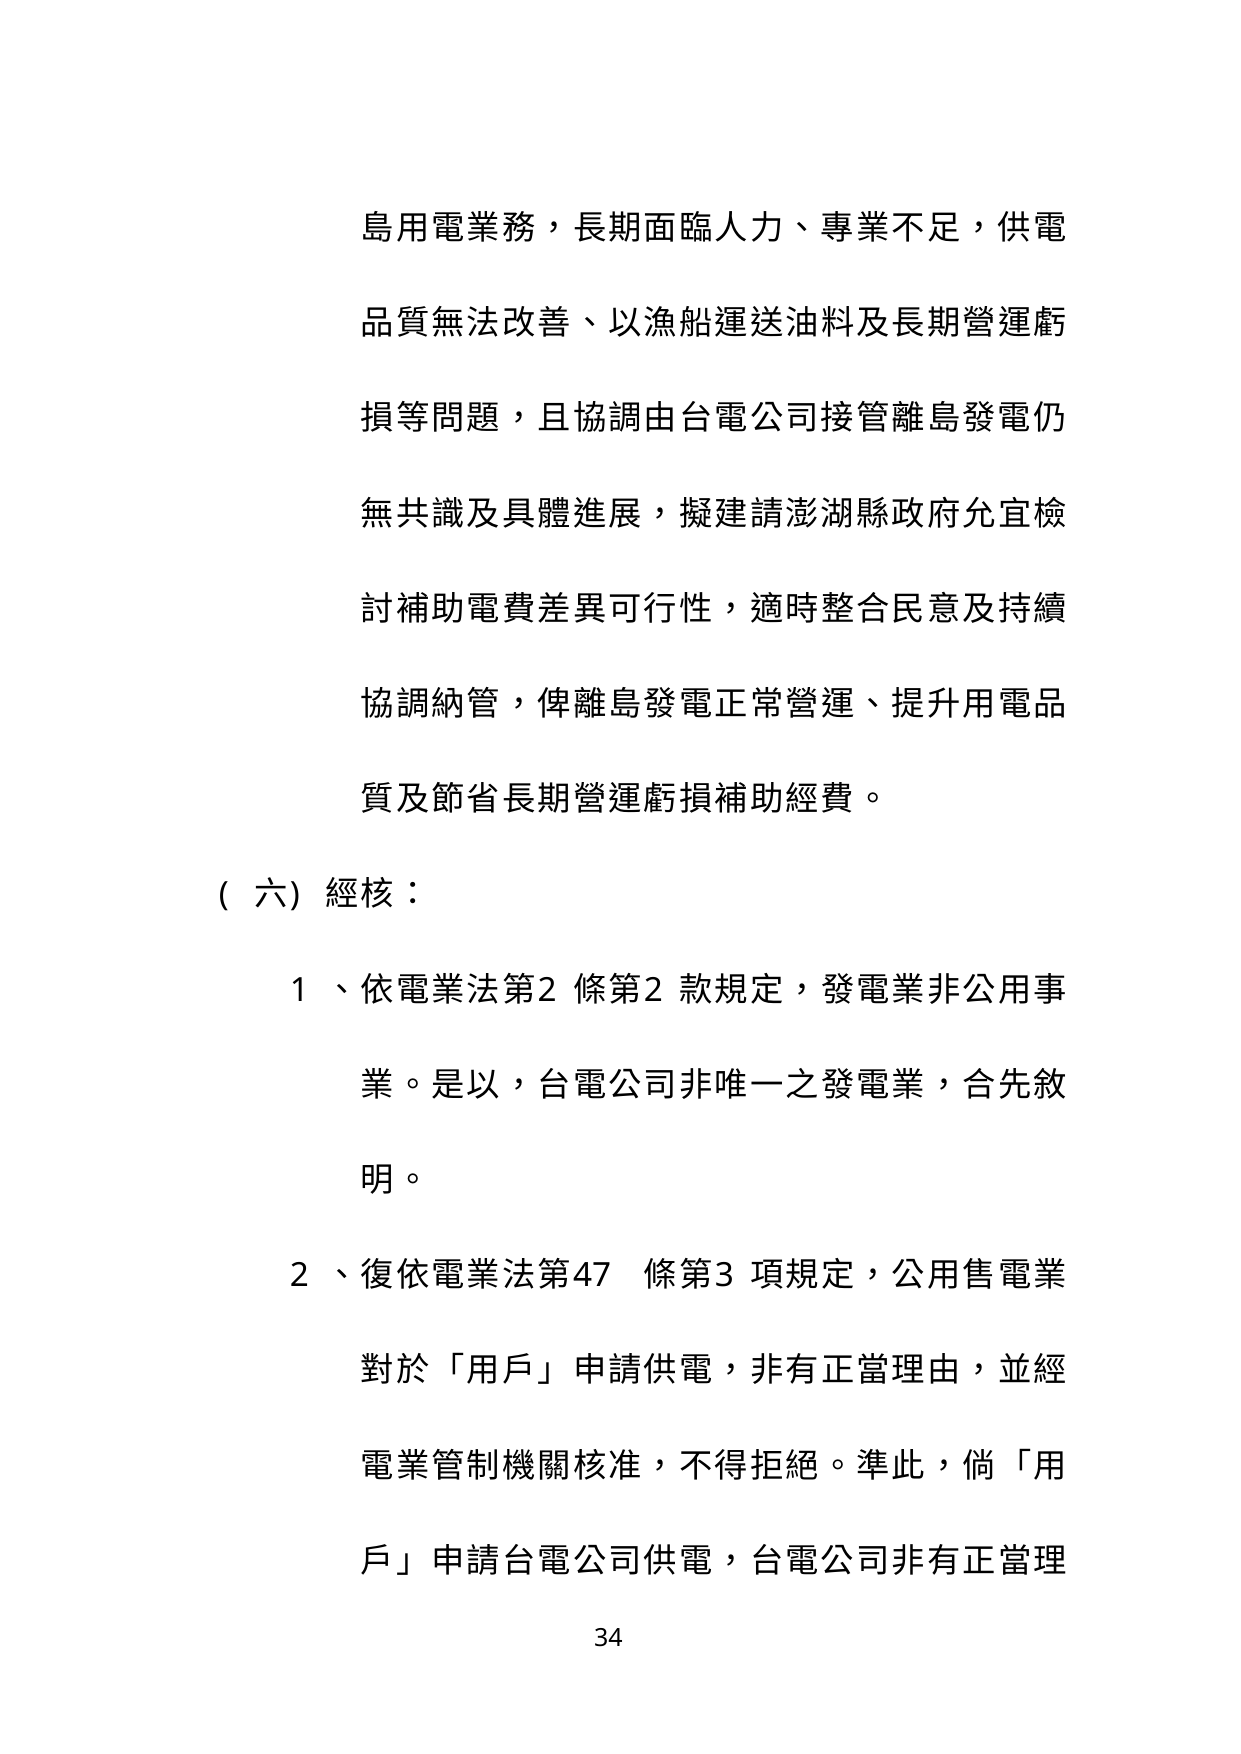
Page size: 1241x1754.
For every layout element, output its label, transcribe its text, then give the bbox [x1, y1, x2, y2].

subtitle 經核： [219, 844, 1069, 939]
subtitle 依電業法第2條第2款規定，發電業非公用事業。是以，台電公司非唯一之發電業，合先敘明。 [272, 939, 1069, 1224]
